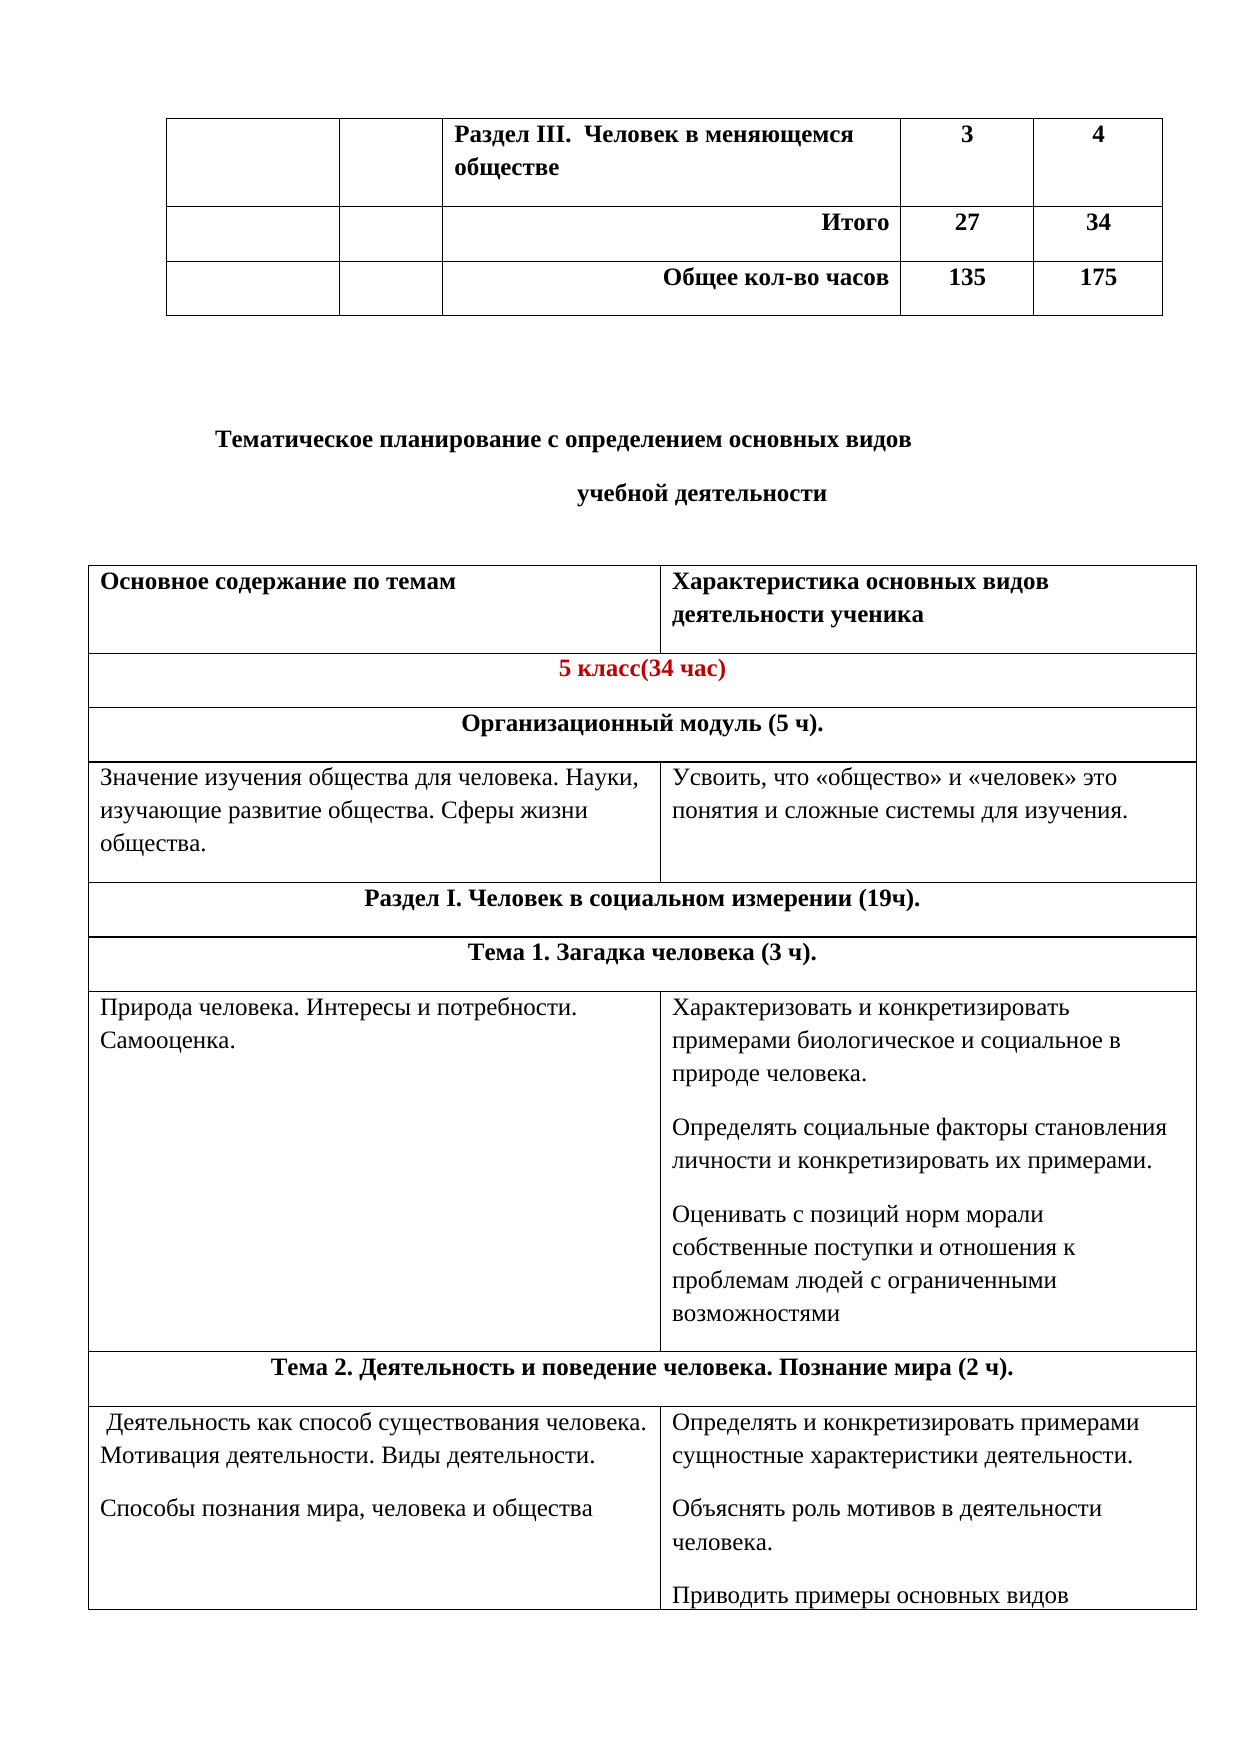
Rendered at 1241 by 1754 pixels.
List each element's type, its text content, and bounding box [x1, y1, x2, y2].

table_cell Раздел III. Человек в меняющемся обществе [443, 119, 900, 206]
table_cell Тема 2. Деятельность и поведение человека. Познание мира (2 ч). [89, 1352, 1196, 1406]
table_cell Характеризовать и конкретизировать примерами биологическое и социальное в природе человека. Определять социальные факторы становления личности и конкретизировать их примерами. Оценивать с позиций норм морали собственные поступки и отношения к проблемам людей с ограниченными возможностями [661, 992, 1196, 1351]
table_cell [340, 262, 442, 315]
table_cell Итого [443, 207, 900, 261]
text Тематическое планирование с определением основных видов [215, 424, 1152, 453]
table_cell [167, 119, 339, 206]
table_header Основное содержание по темам [89, 566, 660, 652]
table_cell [89, 1407, 660, 1609]
table_cell Природа человека. Интересы и потребности. Самооценка. [89, 992, 660, 1351]
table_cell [661, 1407, 1196, 1609]
list учебной деятельности [252, 478, 1152, 507]
table_cell 5 класс(34 час) [89, 654, 1196, 707]
table_header Характеристика основных видов деятельности ученика [661, 566, 1196, 652]
table_cell 4 [1034, 119, 1162, 206]
table_cell 135 [901, 262, 1033, 315]
table_cell Усвоить, что «общество» и «человек» это понятия и сложные системы для изучения. [661, 763, 1196, 882]
table_cell 27 [901, 207, 1033, 261]
table_cell Тема 1. Загадка человека (3 ч). [89, 938, 1196, 991]
table_cell [167, 207, 339, 261]
table_cell [167, 262, 339, 315]
table_cell 34 [1034, 207, 1162, 261]
table_cell Общее кол-во часов [443, 262, 900, 315]
table_cell Организационный модуль (5 ч). [89, 708, 1196, 761]
table_cell 175 [1034, 262, 1162, 315]
table_cell [340, 119, 442, 206]
table_cell Значение изучения общества для человека. Науки, изучающие развитие общества. Сферы жизни общества. [89, 763, 660, 882]
table_cell Раздел I. Человек в социальном измерении (19ч). [89, 883, 1196, 936]
table_cell 3 [901, 119, 1033, 206]
table_cell [340, 207, 442, 261]
